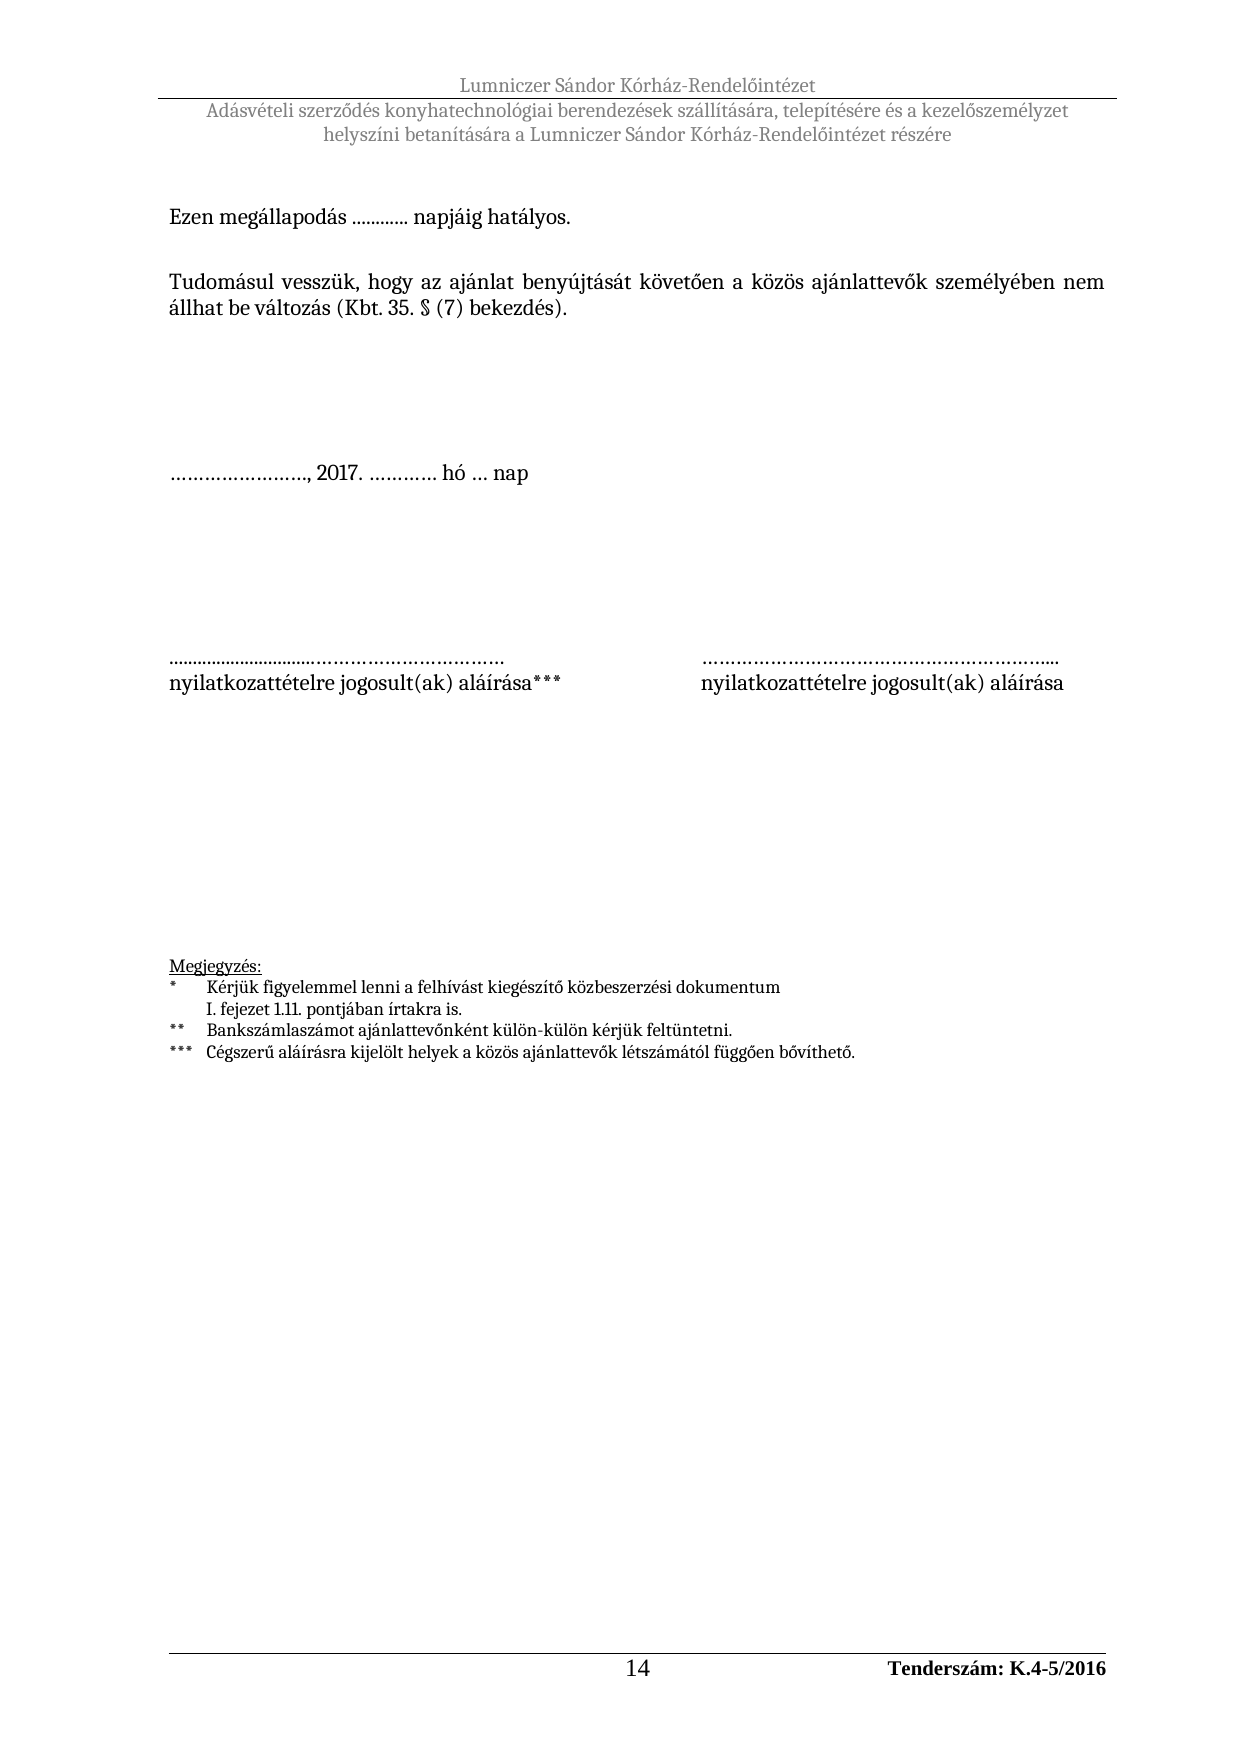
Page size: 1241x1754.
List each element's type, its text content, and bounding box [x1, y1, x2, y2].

text ** Bankszámlaszámot ajánlattevőnként külön-külön kérjük feltüntetni. [169, 1020, 1106, 1042]
text ……………………, 2017. ………… hó … nap [169, 459, 1106, 486]
text I. fejezet 1.11. pontjában írtakra is. [169, 998, 1106, 1020]
text * Kérjük figyelemmel lenni a felhívást kiegészítő közbeszerzési dokumentum [169, 977, 1106, 998]
text ...............................…………………………… ……………………………………………………... [169, 644, 1106, 670]
text Megjegyzés: [169, 955, 1106, 977]
text nyilatkozattételre jogosult(ak) aláírása*** nyilatkozattételre jogosult(ak) aláírása [169, 670, 1106, 697]
text Ezen megállapodás ............ napjáig hatályos. [169, 203, 1106, 230]
text Tudomásul vesszük, hogy az ajánlat benyújtását követően a közös ajánlattevők személyében nem állhat be változás (Kbt. 35. § (7) bekezdés). [169, 269, 1106, 321]
text *** Cégszerű aláírásra kijelölt helyek a közös ajánlattevők létszámától függően bővíthető. [169, 1042, 1106, 1063]
